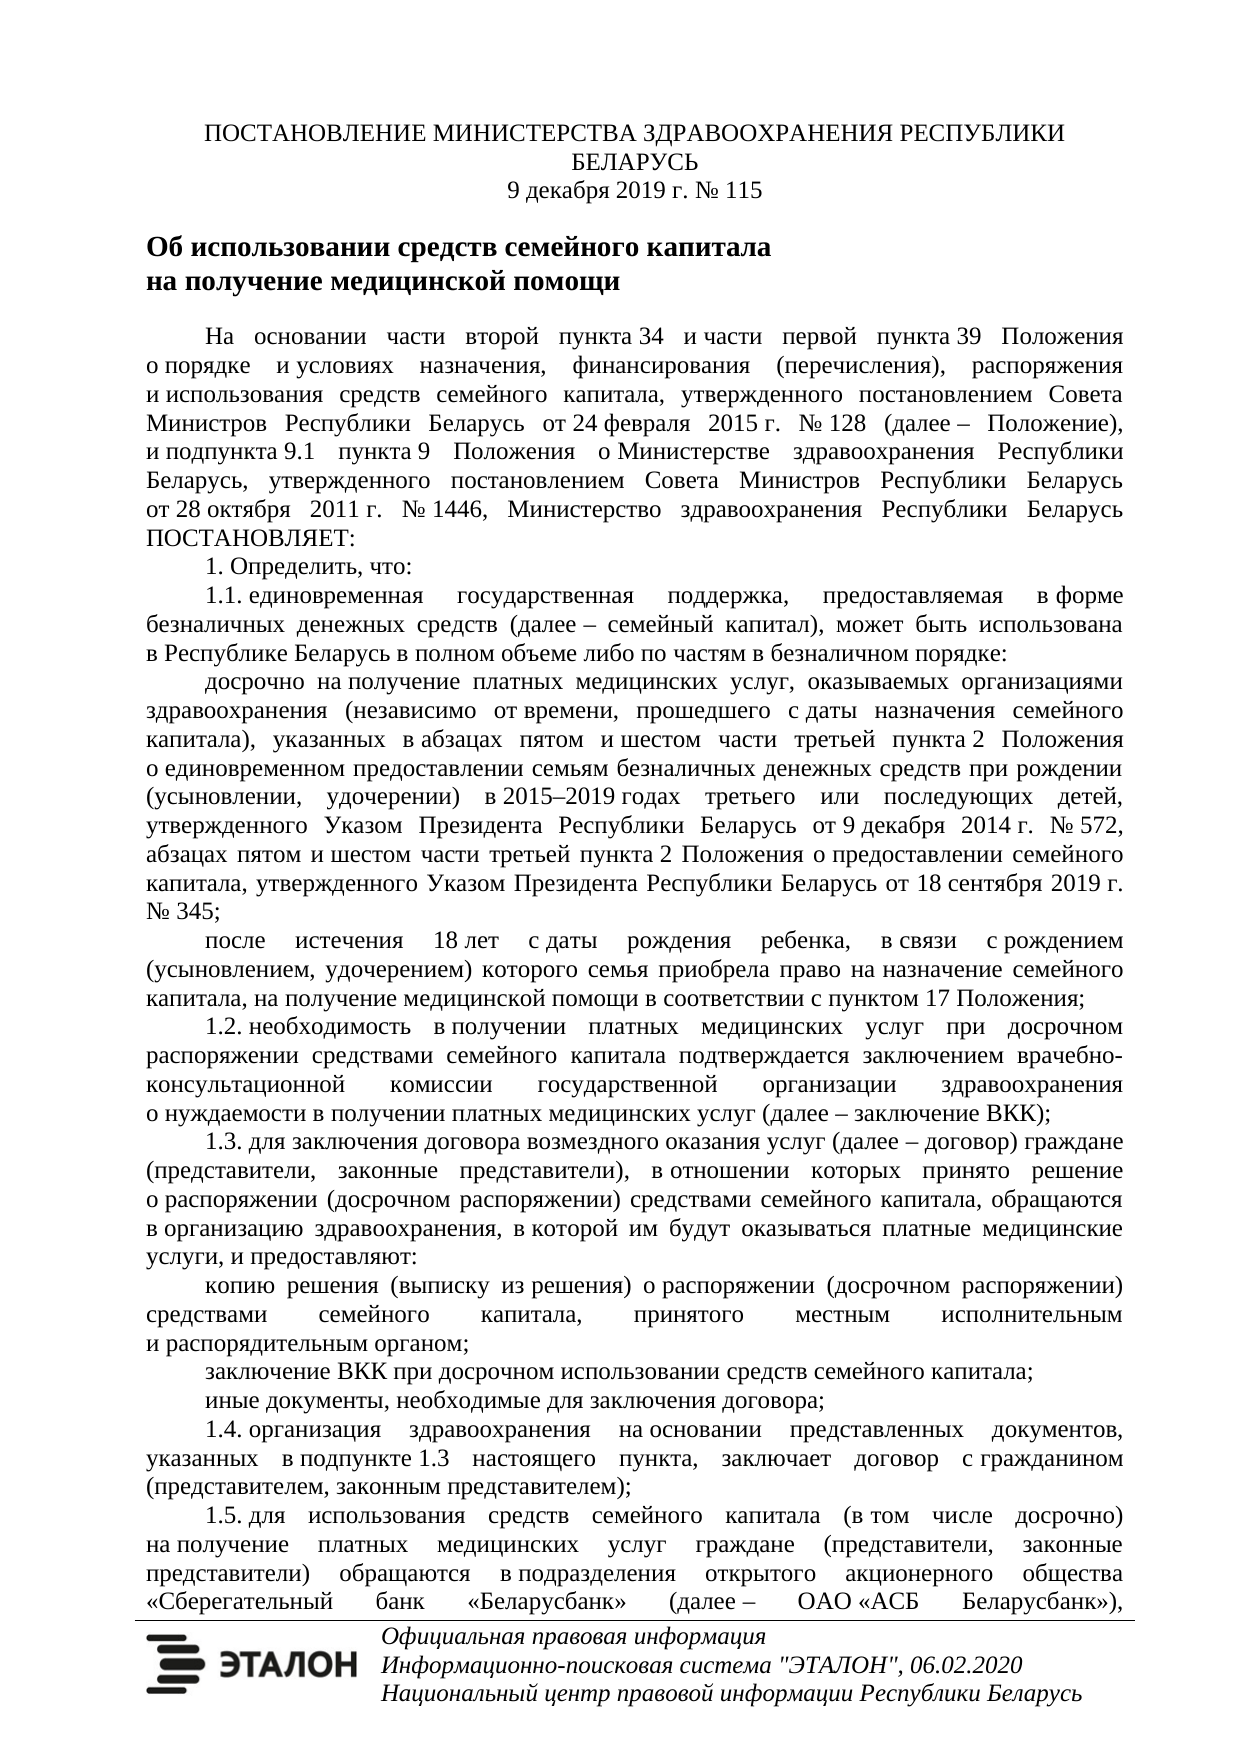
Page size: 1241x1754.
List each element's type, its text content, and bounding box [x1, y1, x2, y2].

text досрочно на получение платных медицинских услуг, оказываемых организациями здравоохранения (независимо от времени, прошедшего с даты назначения семейного капитала), указанных в абзацах пятом и шестом части третьей пункта 2 Положения о единовременном предоставлении семьям безналичных денежных средств при рождении (усыновлении, удочерении) в 2015–2019 годах третьего или последующих детей, утвержденного Указом Президента Республики Беларусь от 9 декабря 2014 г. № 572, абзацах пятом и шестом части третьей пункта 2 Положения о предоставлении семейного капитала, утвержденного Указом Президента Республики Беларусь от 18 сентября 2019 г. № 345; [146, 666, 1123, 925]
text заключение ВКК при досрочном использовании средств семейного капитала; [146, 1356, 1123, 1385]
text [146, 1500, 1123, 1615]
text 1. Определить, что: [146, 551, 1123, 580]
text ПОСТАНОВЛЕНИЕ МИНИСТЕРСТВА ЗДРАВООХРАНЕНИЯ РЕСПУБЛИКИ БЕЛАРУСЬ [146, 118, 1123, 176]
text после истечения 18 лет с даты рождения ребенка, в связи с рождением (усыновлением, удочерением) которого семья приобрела право на назначение семейного капитала, на получение медицинской помощи в соответствии с пунктом 17 Положения; [146, 925, 1123, 1011]
title Об использовании средств семейного капитала на получение медицинской помощи [146, 229, 887, 296]
text 9 декабря 2019 г. № 115 [146, 176, 1123, 204]
text 1.1. единовременная государственная поддержка, предоставляемая в форме безналичных денежных средств (далее – семейный капитал), может быть использована в Республике Беларусь в полном объеме либо по частям в безналичном порядке: [146, 580, 1123, 666]
text 1.2. необходимость в получении платных медицинских услуг при досрочном распоряжении средствами семейного капитала подтверждается заключением врачебно-консультационной комиссии государственной организации здравоохранения о нуждаемости в получении платных медицинских услуг (далее – заключение ВКК); [146, 1011, 1123, 1126]
text На основании части второй пункта 34 и части первой пункта 39 Положения о порядке и условиях назначения, финансирования (перечисления), распоряжения и использования средств семейного капитала, утвержденного постановлением Совета Министров Республики Беларусь от 24 февраля 2015 г. № 128 (далее – Положение), и подпункта 9.1 пункта 9 Положения о Министерстве здравоохранения Республики Беларусь, утвержденного постановлением Совета Министров Республики Беларусь от 28 октября 2011 г. № 1446, Министерство здравоохранения Республики Беларусь ПОСТАНОВЛЯЕТ: [146, 321, 1123, 551]
text 1.3. для заключения договора возмездного оказания услуг (далее – договор) граждане (представители, законные представители), в отношении которых принято решение о распоряжении (досрочном распоряжении) средствами семейного капитала, обращаются в организацию здравоохранения, в которой им будут оказываться платные медицинские услуги, и предоставляют: [146, 1126, 1123, 1270]
text 1.4. организация здравоохранения на основании представленных документов, указанных в подпункте 1.3 настоящего пункта, заключает договор с гражданином (представителем, законным представителем); [146, 1414, 1123, 1500]
text иные документы, необходимые для заключения договора; [146, 1385, 1123, 1414]
picture [145, 1632, 358, 1696]
